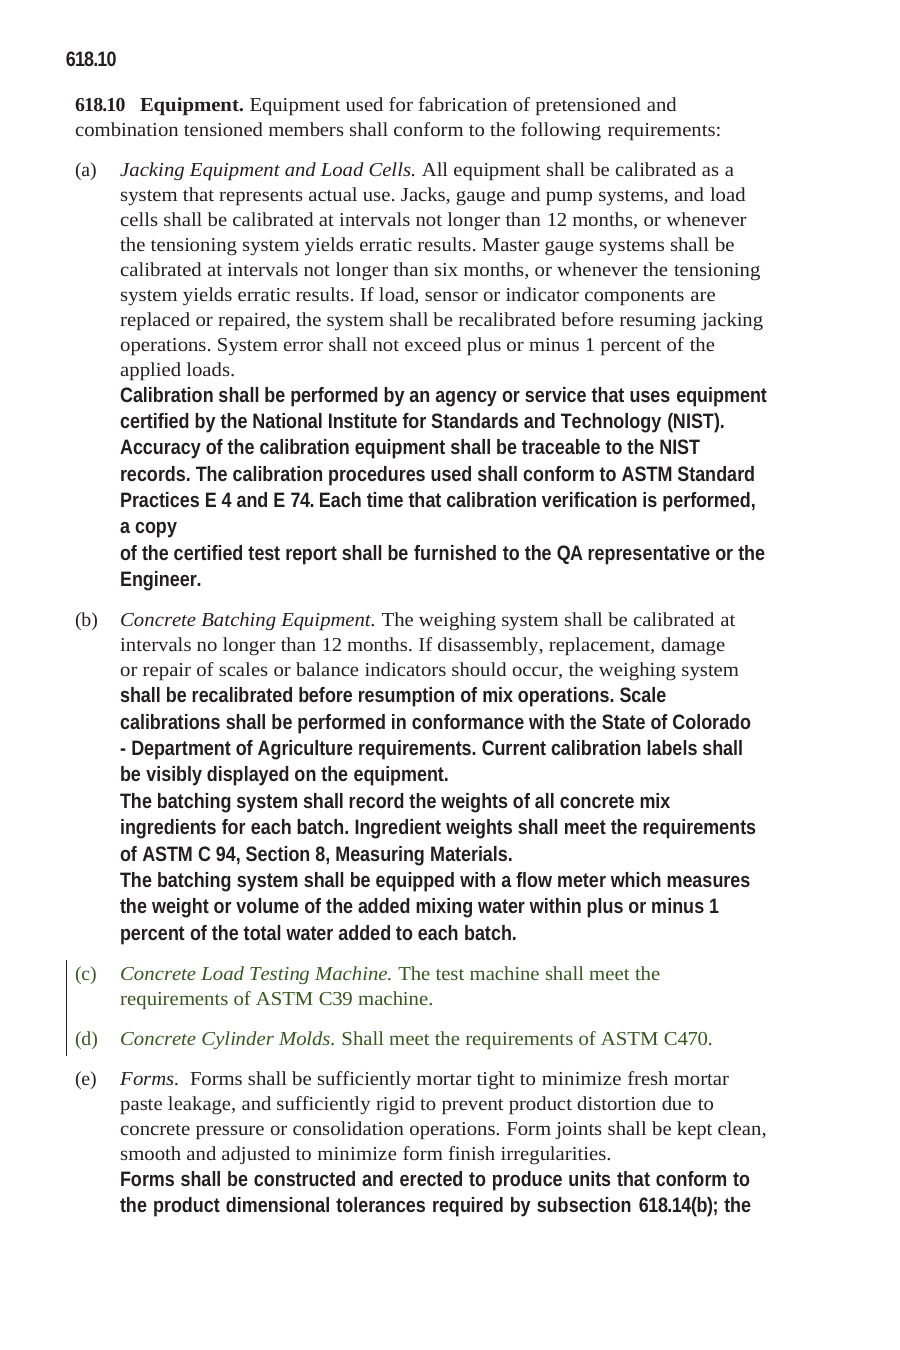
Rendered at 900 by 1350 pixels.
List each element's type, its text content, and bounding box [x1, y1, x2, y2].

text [120, 1167, 751, 1217]
text Calibration shall be performed by an agency or service that uses equipment certified by the National Institute for Standards and Technology (NIST). [120, 382, 769, 433]
list Concrete Load Testing Machine. The test machine shall meet the requirements of ASTM C39 machine. [75, 962, 661, 1010]
list Forms. Forms shall be sufficiently mortar tight to minimize fresh mortar paste leakage, and sufficiently rigid to prevent product distortion due to concrete pressure or consolidation operations. Form joints shall be kept clean, smooth and adjusted to minimize form finish irregularities. [75, 1067, 767, 1165]
list Concrete Cylinder Molds. Shall meet the requirements of ASTM C470. [75, 1027, 730, 1050]
text The batching system shall be equipped with a flow meter which measures the weight or volume of the added mixing water within plus or minus 1 percent of the total water added to each batch. [120, 868, 764, 944]
list Equipment. Equipment used for fabrication of pretensioned and combination tensioned members shall conform to the following requirements: [75, 92, 724, 140]
text Accuracy of the calibration equipment shall be traceable to the NIST records. The calibration procedures used shall conform to ASTM Standard Practices E 4 and E 74. Each time that calibration verification is performed, a copy [120, 435, 764, 538]
list Concrete Batching Equipment. The weighing system shall be calibrated at intervals no longer than 12 months. If disassembly, replacement, damage or repair of scales or balance indicators should occur, the weighing system [75, 608, 739, 681]
text shall be recalibrated before resumption of mix operations. Scale calibrations shall be performed in conformance with the State of Colorado - Department of Agriculture requirements. Current calibration labels shall be visibly displayed on the equipment. [120, 683, 761, 786]
text of the certified test report shall be furnished to the QA representative or the Engineer. [120, 541, 769, 591]
list Jacking Equipment and Load Cells. All equipment shall be calibrated as a system that represents actual use. Jacks, gauge and pump systems, and load cells shall be calibrated at intervals not longer than 12 months, or whenever the tensioning system yields erratic results. Master gauge systems shall be calibrated at intervals not longer than six months, or whenever the tensioning system yields erratic results. If load, sensor or indicator components are replaced or repaired, the system shall be recalibrated before resuming jacking operations. System error shall not exceed plus or minus 1 percent of the applied loads. [75, 157, 767, 380]
text The batching system shall record the weights of all concrete mix ingredients for each batch. Ingredient weights shall meet the requirements of ASTM C 94, Section 8, Measuring Materials. [120, 789, 761, 865]
text 618.10 [66, 47, 661, 71]
